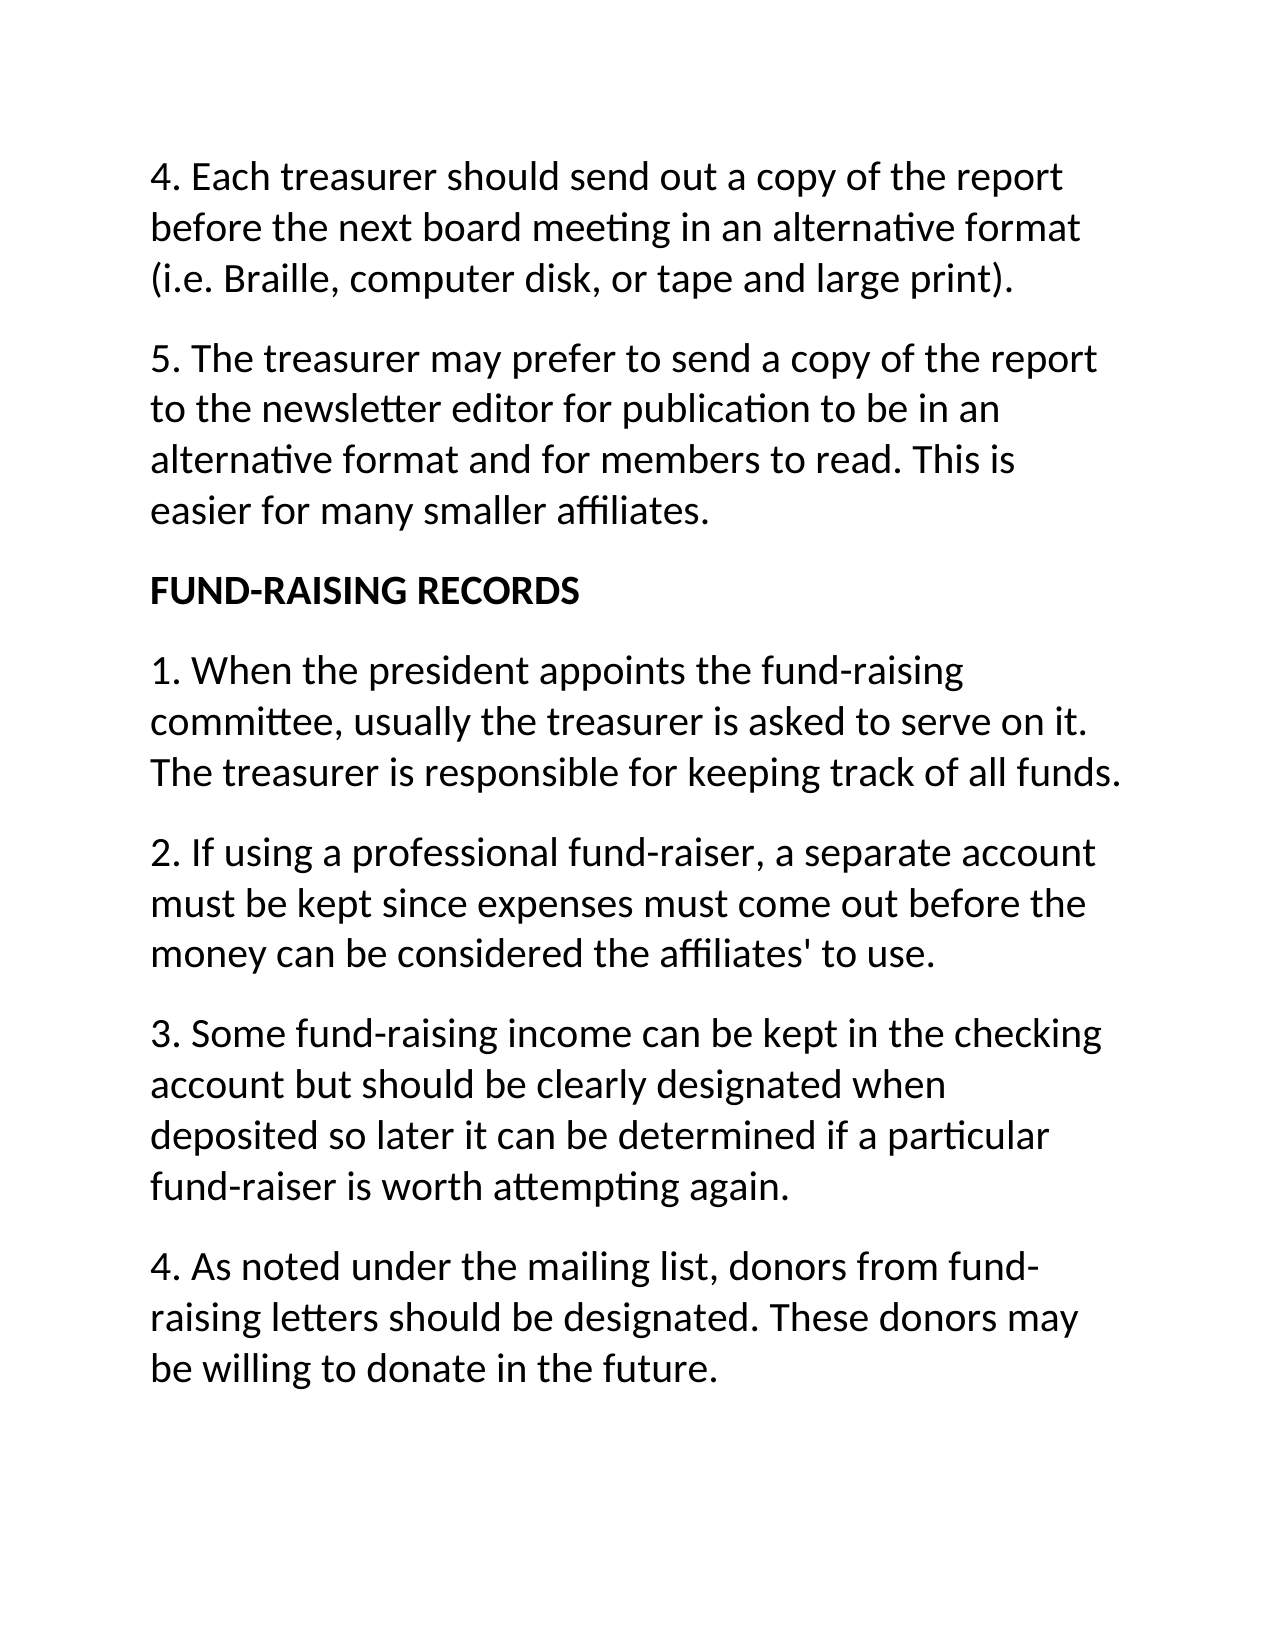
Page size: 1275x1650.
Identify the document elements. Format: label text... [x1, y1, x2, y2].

text 5. The treasurer may prefer to send a copy of the report to the newsletter editor for publication to be in an alternative format and for members to read. This is easier for many smaller affiliates. [150, 332, 1125, 535]
text 3. Some fund-raising income can be kept in the checking account but should be clearly designated when deposited so later it can be determined if a particular fund-raiser is worth attempting again. [150, 1007, 1125, 1211]
text FUND-RAISING RECORDS [150, 564, 1125, 615]
text 4. As noted under the mailing list, donors from fund-raising letters should be designated. These donors may be willing to donate in the future. [150, 1240, 1125, 1392]
text 1. When the president appoints the fund-raising committee, usually the treasurer is asked to serve on it. The treasurer is responsible for keeping track of all funds. [150, 644, 1125, 797]
text 4. Each treasurer should send out a copy of the report before the next board meeting in an alternative format (i.e. Braille, computer disk, or tape and large print). [150, 150, 1125, 302]
text 2. If using a professional fund-raiser, a separate account must be kept since expenses must come out before the money can be considered the affiliates' to use. [150, 826, 1125, 978]
